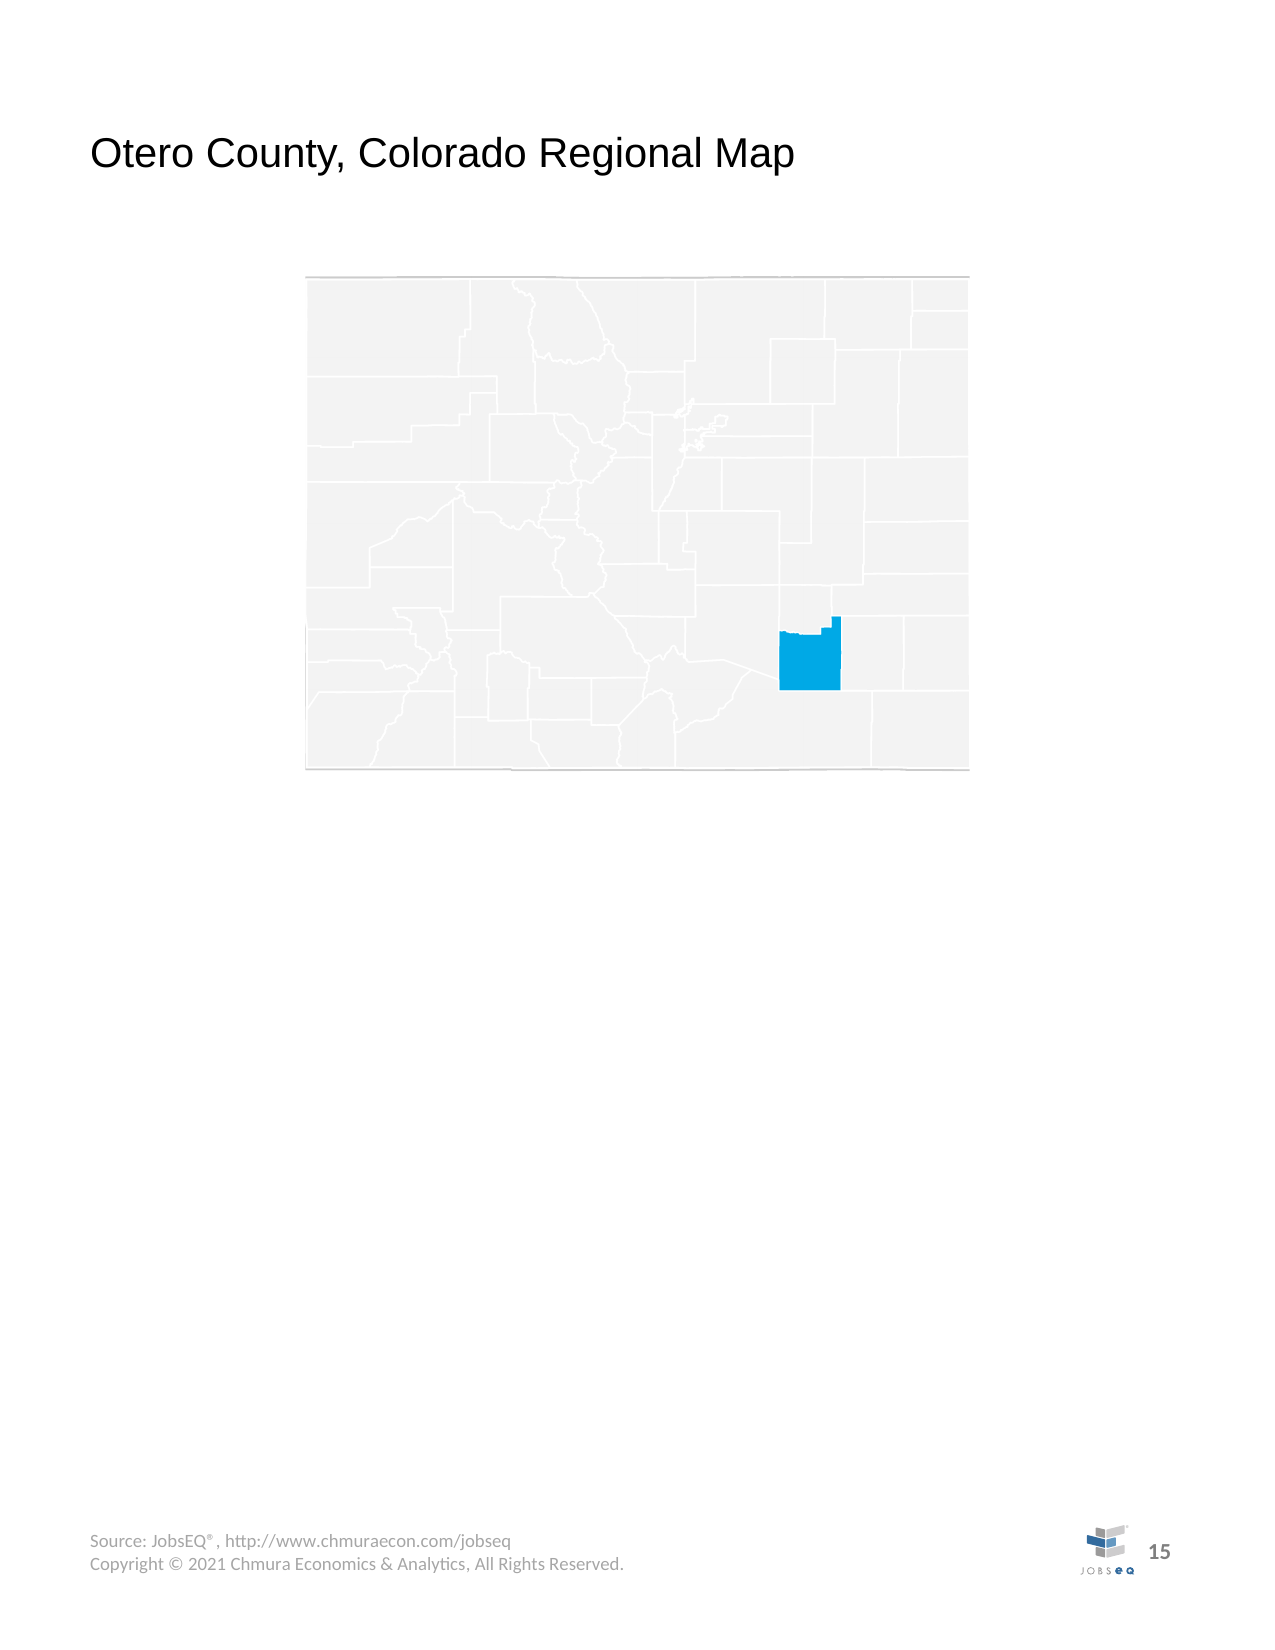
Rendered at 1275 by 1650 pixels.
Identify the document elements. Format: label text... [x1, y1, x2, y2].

subtitle Otero County, Colorado Regional Map [90, 128, 1185, 176]
picture [305, 191, 970, 856]
